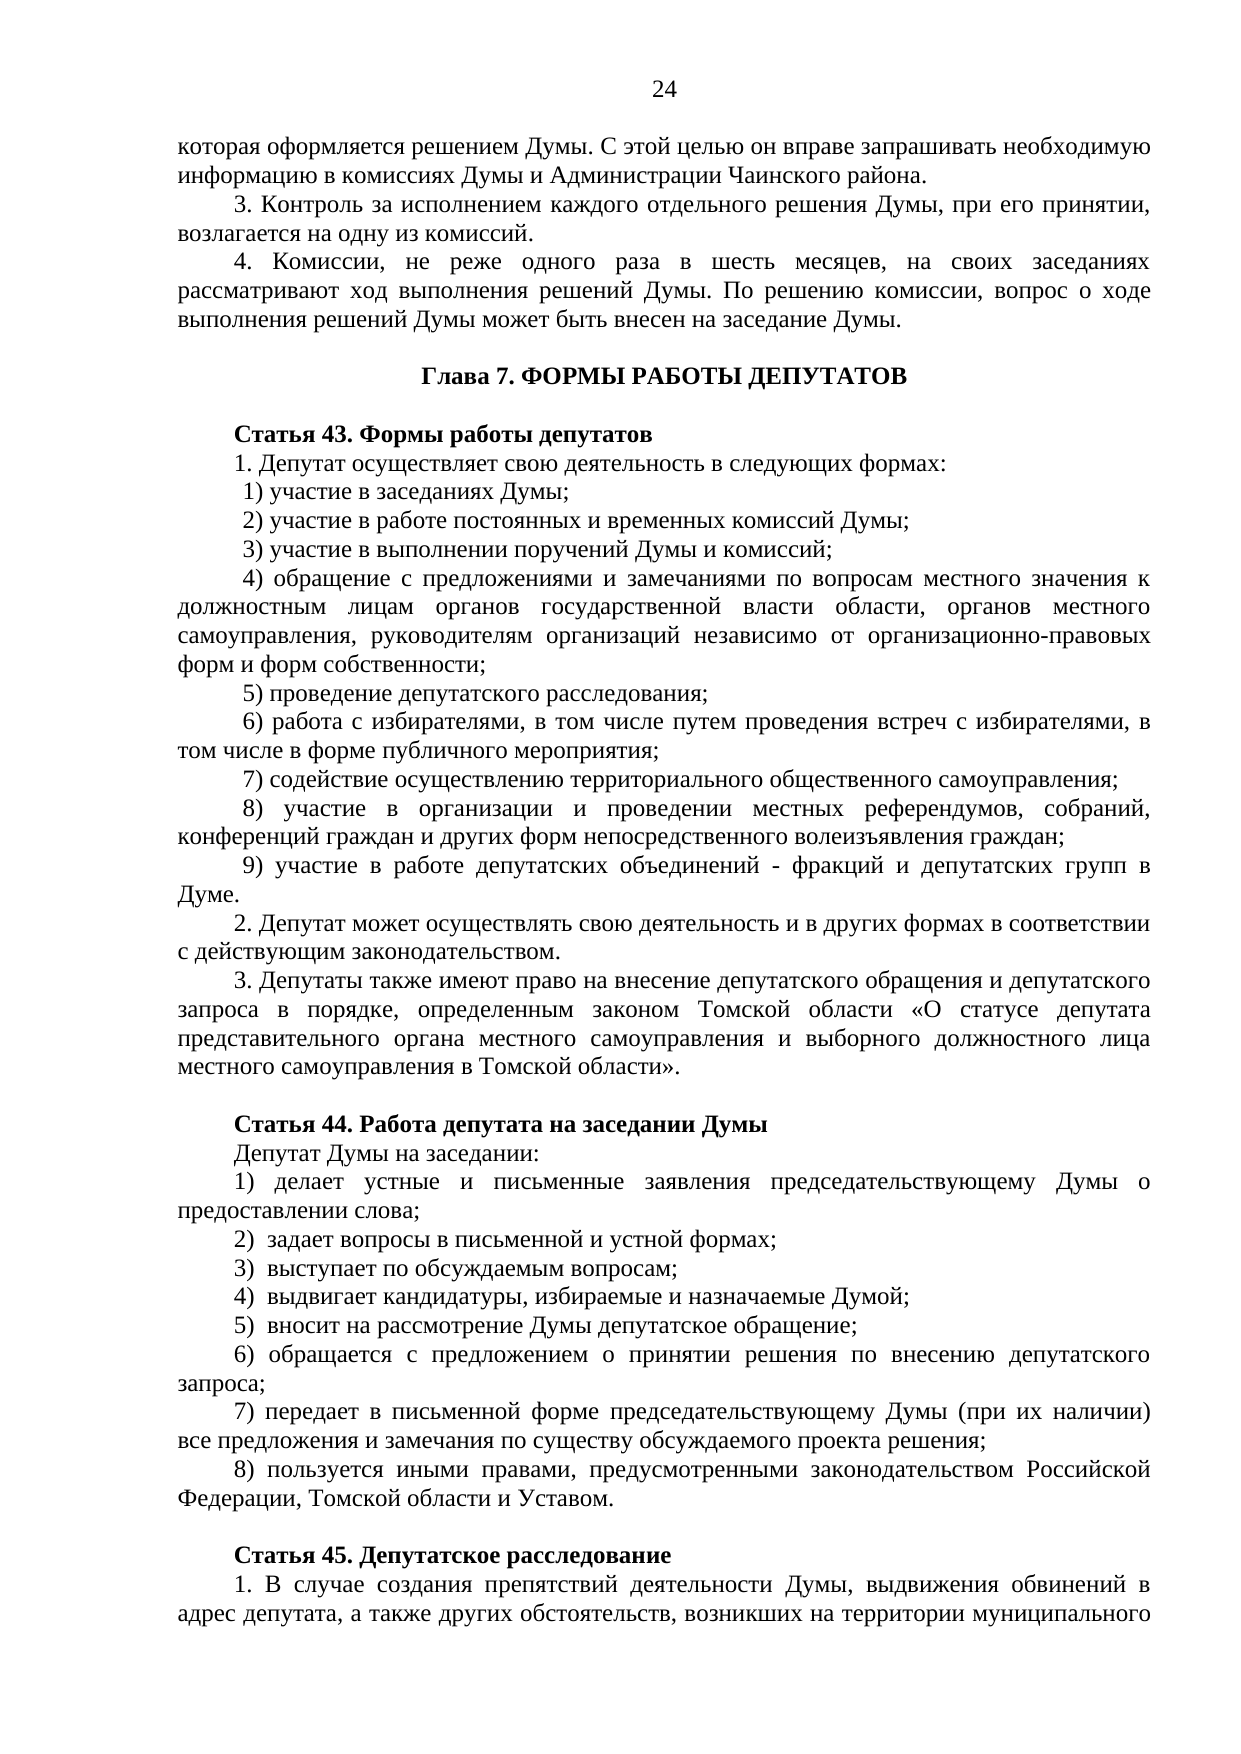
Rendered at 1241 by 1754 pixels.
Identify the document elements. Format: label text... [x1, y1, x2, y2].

text Статья 44. Работа депутата на заседании Думы [177, 1109, 1152, 1138]
text Статья 43. Формы работы депутатов [177, 419, 1152, 448]
text 1) делает устные и письменные заявления председательствующему Думы о предоставлении слова; [177, 1166, 1152, 1224]
text 4. Комиссии, не реже одного раза в шесть месяцев, на своих заседаниях рассматривают ход выполнения решений Думы. По решению комиссии, вопрос о ходе выполнения решений Думы может быть внесен на заседание Думы. [177, 246, 1152, 333]
text 6) работа с избирателями, в том числе путем проведения встреч с избирателями, в том числе в форме публичного мероприятия; [177, 706, 1152, 764]
text 8) пользуется иными правами, предусмотренными законодательством Российской Федерации, Томской области и Уставом. [177, 1454, 1152, 1511]
text Депутат Думы на заседании: [177, 1138, 1152, 1166]
text 5) проведение депутатского расследования; [177, 678, 1152, 706]
text 3. Депутаты также имеют право на внесение депутатского обращения и депутатского запроса в порядке, определенным законом Томской области «О статусе депутата представительного органа местного самоуправления и выборного должностного лица местного самоуправления в Томской области». [177, 965, 1152, 1080]
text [177, 131, 1152, 189]
text 3. Контроль за исполнением каждого отдельного решения Думы, при его принятии, возлагается на одну из комиссий. [177, 189, 1152, 246]
text 2. Депутат может осуществлять свою деятельность и в других формах в соответствии с действующим законодательством. [177, 908, 1152, 965]
text Глава 7. ФОРМЫ РАБОТЫ ДЕПУТАТОВ [177, 361, 1152, 390]
text 3) участие в выполнении поручений Думы и комиссий; [177, 534, 1152, 563]
text 7) содействие осуществлению территориального общественного самоуправления; [177, 764, 1152, 793]
text Статья 45. Депутатское расследование [177, 1540, 1152, 1569]
text 6) обращается с предложением о принятии решения по внесению депутатского запроса; [177, 1339, 1152, 1396]
text 2) задает вопросы в письменной и устной формах; [177, 1224, 1152, 1253]
text 1) участие в заседаниях Думы; [177, 476, 1152, 505]
text 5) вносит на рассмотрение Думы депутатское обращение; [177, 1310, 1152, 1339]
text 2) участие в работе постоянных и временных комиссий Думы; [177, 505, 1152, 534]
text 3) выступает по обсуждаемым вопросам; [177, 1253, 1152, 1281]
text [177, 1569, 1152, 1626]
text 4) обращение с предложениями и замечаниями по вопросам местного значения к должностным лицам органов государственной власти области, органов местного самоуправления, руководителям организаций независимо от организационно-правовых форм и форм собственности; [177, 563, 1152, 678]
text 7) передает в письменной форме председательствующему Думы (при их наличии) все предложения и замечания по существу обсуждаемого проекта решения; [177, 1396, 1152, 1454]
text 1. Депутат осуществляет свою деятельность в следующих формах: [177, 448, 1152, 476]
text 4) выдвигает кандидатуры, избираемые и назначаемые Думой; [177, 1281, 1152, 1310]
text 8) участие в организации и проведении местных референдумов, собраний, конференций граждан и других форм непосредственного волеизъявления граждан; [177, 793, 1152, 850]
text 9) участие в работе депутатских объединений - фракций и депутатских групп в Думе. [177, 850, 1152, 908]
